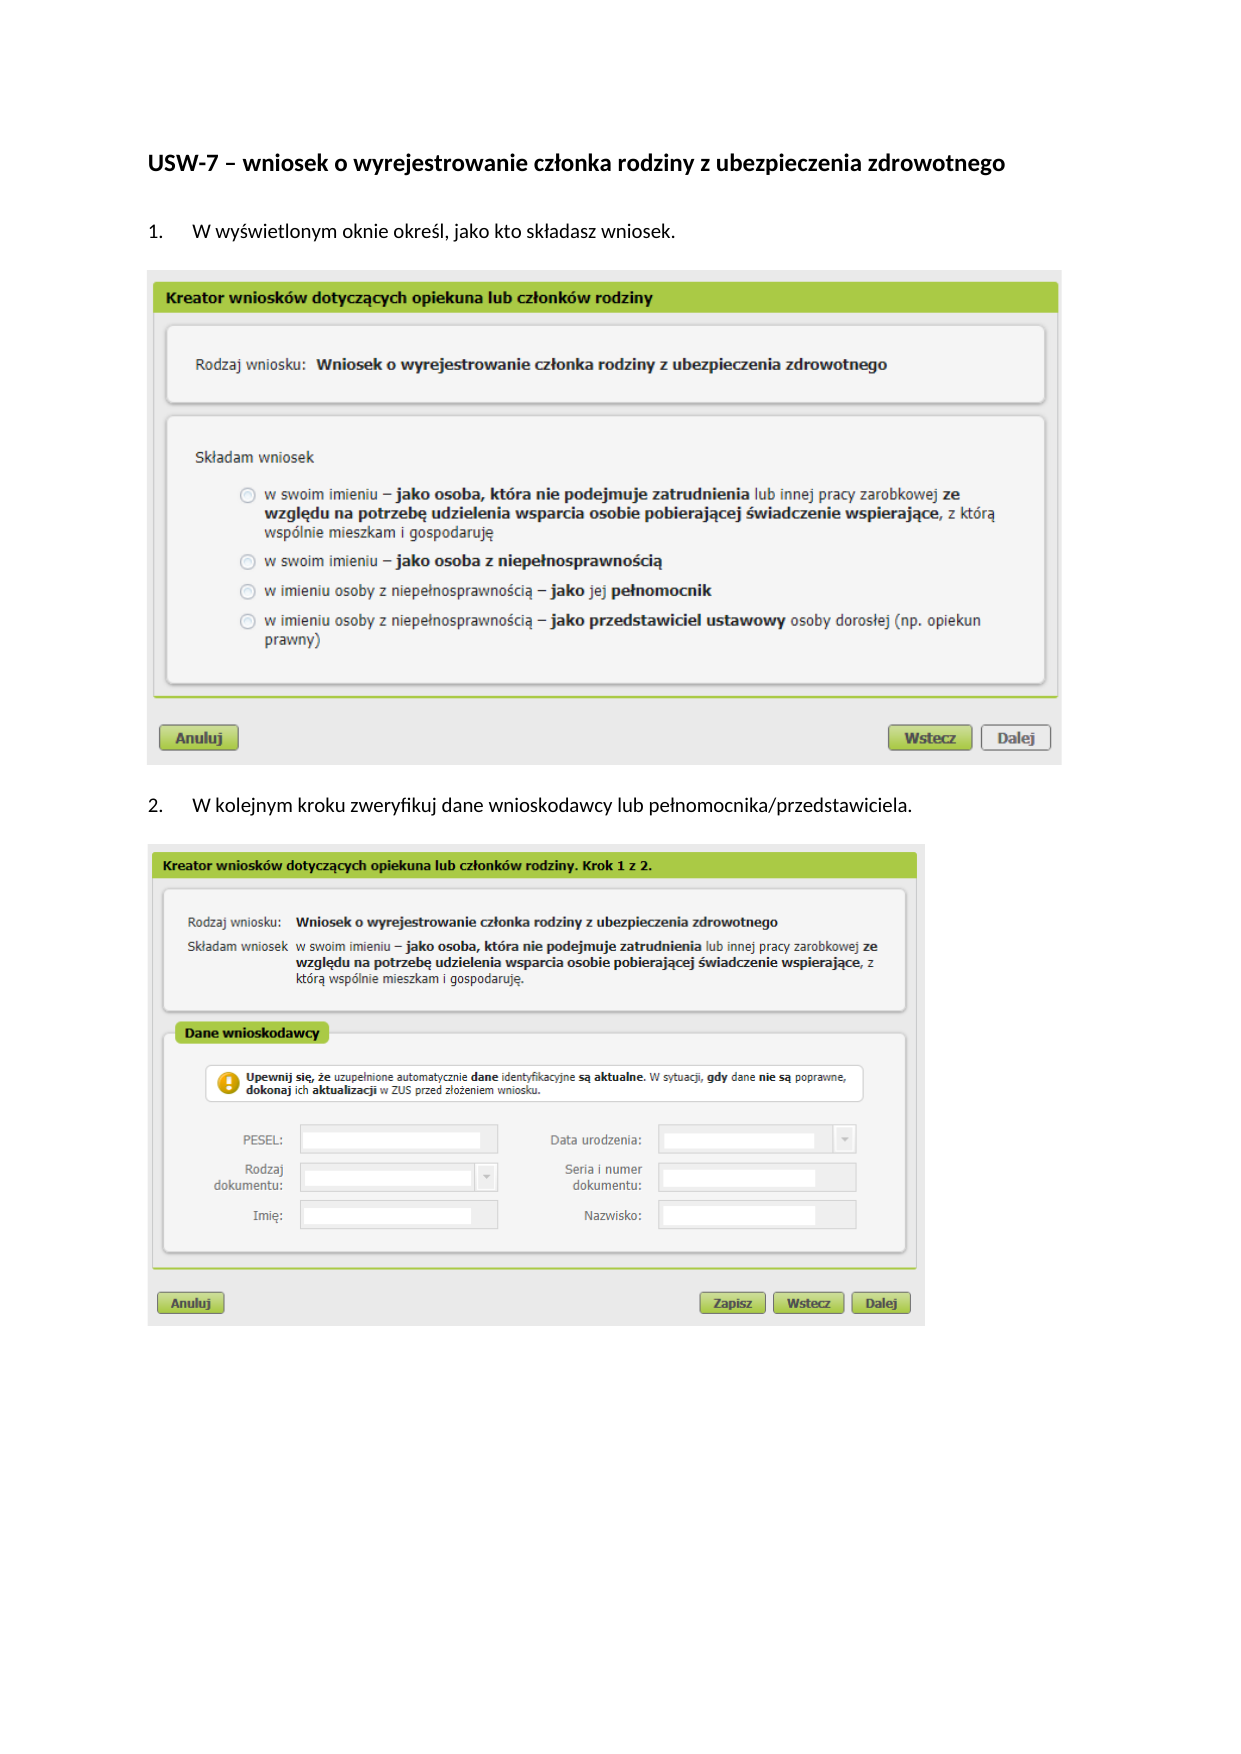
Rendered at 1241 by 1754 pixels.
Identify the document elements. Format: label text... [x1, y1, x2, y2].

picture [146, 270, 1062, 765]
list W wyświetlonym oknie określ, jako kto składasz wniosek. [148, 218, 1093, 243]
subtitle USW-7 – wniosek o wyrejestrowanie członka rodziny z ubezpieczenia zdrowotnego [148, 148, 1093, 178]
picture [147, 844, 925, 1326]
list W kolejnym kroku zweryfikuj dane wnioskodawcy lub pełnomocnika/przedstawiciela. [148, 792, 1093, 817]
